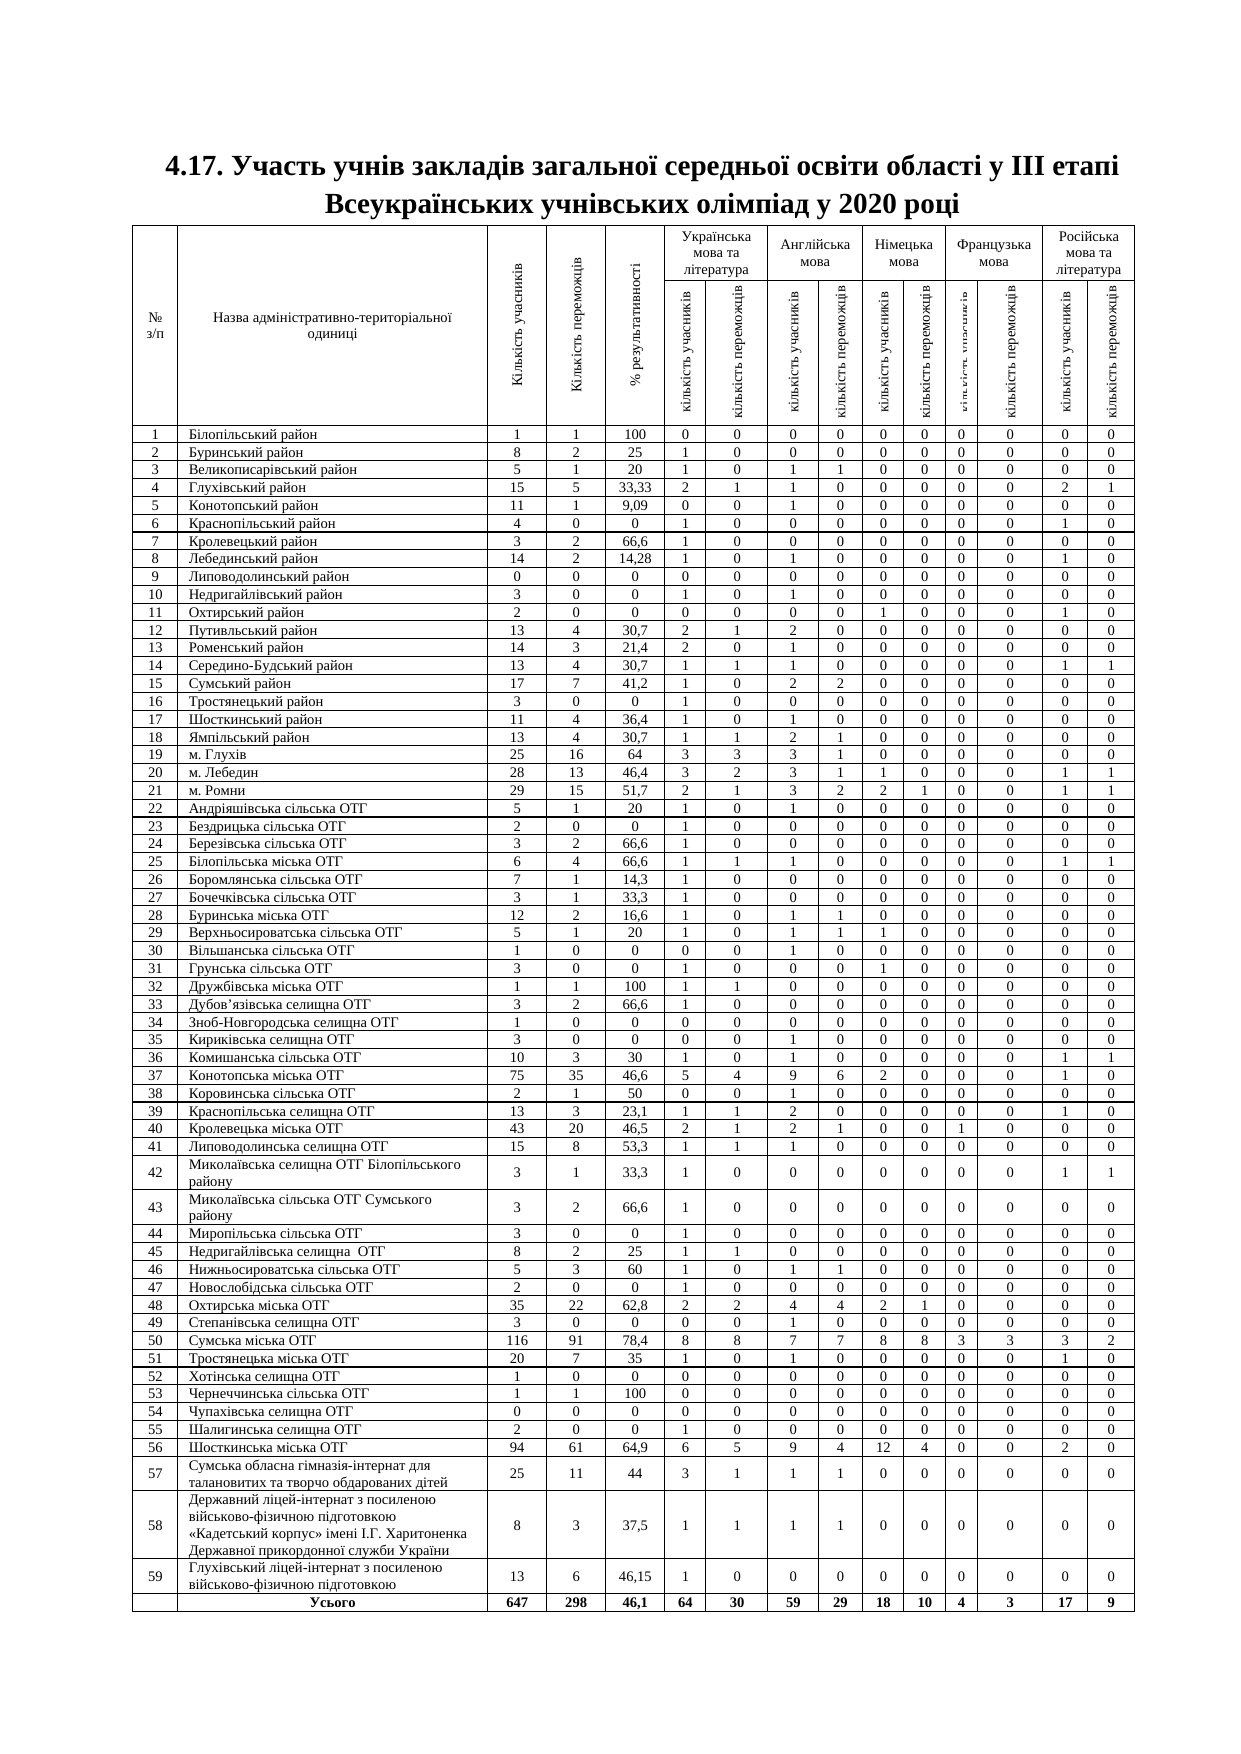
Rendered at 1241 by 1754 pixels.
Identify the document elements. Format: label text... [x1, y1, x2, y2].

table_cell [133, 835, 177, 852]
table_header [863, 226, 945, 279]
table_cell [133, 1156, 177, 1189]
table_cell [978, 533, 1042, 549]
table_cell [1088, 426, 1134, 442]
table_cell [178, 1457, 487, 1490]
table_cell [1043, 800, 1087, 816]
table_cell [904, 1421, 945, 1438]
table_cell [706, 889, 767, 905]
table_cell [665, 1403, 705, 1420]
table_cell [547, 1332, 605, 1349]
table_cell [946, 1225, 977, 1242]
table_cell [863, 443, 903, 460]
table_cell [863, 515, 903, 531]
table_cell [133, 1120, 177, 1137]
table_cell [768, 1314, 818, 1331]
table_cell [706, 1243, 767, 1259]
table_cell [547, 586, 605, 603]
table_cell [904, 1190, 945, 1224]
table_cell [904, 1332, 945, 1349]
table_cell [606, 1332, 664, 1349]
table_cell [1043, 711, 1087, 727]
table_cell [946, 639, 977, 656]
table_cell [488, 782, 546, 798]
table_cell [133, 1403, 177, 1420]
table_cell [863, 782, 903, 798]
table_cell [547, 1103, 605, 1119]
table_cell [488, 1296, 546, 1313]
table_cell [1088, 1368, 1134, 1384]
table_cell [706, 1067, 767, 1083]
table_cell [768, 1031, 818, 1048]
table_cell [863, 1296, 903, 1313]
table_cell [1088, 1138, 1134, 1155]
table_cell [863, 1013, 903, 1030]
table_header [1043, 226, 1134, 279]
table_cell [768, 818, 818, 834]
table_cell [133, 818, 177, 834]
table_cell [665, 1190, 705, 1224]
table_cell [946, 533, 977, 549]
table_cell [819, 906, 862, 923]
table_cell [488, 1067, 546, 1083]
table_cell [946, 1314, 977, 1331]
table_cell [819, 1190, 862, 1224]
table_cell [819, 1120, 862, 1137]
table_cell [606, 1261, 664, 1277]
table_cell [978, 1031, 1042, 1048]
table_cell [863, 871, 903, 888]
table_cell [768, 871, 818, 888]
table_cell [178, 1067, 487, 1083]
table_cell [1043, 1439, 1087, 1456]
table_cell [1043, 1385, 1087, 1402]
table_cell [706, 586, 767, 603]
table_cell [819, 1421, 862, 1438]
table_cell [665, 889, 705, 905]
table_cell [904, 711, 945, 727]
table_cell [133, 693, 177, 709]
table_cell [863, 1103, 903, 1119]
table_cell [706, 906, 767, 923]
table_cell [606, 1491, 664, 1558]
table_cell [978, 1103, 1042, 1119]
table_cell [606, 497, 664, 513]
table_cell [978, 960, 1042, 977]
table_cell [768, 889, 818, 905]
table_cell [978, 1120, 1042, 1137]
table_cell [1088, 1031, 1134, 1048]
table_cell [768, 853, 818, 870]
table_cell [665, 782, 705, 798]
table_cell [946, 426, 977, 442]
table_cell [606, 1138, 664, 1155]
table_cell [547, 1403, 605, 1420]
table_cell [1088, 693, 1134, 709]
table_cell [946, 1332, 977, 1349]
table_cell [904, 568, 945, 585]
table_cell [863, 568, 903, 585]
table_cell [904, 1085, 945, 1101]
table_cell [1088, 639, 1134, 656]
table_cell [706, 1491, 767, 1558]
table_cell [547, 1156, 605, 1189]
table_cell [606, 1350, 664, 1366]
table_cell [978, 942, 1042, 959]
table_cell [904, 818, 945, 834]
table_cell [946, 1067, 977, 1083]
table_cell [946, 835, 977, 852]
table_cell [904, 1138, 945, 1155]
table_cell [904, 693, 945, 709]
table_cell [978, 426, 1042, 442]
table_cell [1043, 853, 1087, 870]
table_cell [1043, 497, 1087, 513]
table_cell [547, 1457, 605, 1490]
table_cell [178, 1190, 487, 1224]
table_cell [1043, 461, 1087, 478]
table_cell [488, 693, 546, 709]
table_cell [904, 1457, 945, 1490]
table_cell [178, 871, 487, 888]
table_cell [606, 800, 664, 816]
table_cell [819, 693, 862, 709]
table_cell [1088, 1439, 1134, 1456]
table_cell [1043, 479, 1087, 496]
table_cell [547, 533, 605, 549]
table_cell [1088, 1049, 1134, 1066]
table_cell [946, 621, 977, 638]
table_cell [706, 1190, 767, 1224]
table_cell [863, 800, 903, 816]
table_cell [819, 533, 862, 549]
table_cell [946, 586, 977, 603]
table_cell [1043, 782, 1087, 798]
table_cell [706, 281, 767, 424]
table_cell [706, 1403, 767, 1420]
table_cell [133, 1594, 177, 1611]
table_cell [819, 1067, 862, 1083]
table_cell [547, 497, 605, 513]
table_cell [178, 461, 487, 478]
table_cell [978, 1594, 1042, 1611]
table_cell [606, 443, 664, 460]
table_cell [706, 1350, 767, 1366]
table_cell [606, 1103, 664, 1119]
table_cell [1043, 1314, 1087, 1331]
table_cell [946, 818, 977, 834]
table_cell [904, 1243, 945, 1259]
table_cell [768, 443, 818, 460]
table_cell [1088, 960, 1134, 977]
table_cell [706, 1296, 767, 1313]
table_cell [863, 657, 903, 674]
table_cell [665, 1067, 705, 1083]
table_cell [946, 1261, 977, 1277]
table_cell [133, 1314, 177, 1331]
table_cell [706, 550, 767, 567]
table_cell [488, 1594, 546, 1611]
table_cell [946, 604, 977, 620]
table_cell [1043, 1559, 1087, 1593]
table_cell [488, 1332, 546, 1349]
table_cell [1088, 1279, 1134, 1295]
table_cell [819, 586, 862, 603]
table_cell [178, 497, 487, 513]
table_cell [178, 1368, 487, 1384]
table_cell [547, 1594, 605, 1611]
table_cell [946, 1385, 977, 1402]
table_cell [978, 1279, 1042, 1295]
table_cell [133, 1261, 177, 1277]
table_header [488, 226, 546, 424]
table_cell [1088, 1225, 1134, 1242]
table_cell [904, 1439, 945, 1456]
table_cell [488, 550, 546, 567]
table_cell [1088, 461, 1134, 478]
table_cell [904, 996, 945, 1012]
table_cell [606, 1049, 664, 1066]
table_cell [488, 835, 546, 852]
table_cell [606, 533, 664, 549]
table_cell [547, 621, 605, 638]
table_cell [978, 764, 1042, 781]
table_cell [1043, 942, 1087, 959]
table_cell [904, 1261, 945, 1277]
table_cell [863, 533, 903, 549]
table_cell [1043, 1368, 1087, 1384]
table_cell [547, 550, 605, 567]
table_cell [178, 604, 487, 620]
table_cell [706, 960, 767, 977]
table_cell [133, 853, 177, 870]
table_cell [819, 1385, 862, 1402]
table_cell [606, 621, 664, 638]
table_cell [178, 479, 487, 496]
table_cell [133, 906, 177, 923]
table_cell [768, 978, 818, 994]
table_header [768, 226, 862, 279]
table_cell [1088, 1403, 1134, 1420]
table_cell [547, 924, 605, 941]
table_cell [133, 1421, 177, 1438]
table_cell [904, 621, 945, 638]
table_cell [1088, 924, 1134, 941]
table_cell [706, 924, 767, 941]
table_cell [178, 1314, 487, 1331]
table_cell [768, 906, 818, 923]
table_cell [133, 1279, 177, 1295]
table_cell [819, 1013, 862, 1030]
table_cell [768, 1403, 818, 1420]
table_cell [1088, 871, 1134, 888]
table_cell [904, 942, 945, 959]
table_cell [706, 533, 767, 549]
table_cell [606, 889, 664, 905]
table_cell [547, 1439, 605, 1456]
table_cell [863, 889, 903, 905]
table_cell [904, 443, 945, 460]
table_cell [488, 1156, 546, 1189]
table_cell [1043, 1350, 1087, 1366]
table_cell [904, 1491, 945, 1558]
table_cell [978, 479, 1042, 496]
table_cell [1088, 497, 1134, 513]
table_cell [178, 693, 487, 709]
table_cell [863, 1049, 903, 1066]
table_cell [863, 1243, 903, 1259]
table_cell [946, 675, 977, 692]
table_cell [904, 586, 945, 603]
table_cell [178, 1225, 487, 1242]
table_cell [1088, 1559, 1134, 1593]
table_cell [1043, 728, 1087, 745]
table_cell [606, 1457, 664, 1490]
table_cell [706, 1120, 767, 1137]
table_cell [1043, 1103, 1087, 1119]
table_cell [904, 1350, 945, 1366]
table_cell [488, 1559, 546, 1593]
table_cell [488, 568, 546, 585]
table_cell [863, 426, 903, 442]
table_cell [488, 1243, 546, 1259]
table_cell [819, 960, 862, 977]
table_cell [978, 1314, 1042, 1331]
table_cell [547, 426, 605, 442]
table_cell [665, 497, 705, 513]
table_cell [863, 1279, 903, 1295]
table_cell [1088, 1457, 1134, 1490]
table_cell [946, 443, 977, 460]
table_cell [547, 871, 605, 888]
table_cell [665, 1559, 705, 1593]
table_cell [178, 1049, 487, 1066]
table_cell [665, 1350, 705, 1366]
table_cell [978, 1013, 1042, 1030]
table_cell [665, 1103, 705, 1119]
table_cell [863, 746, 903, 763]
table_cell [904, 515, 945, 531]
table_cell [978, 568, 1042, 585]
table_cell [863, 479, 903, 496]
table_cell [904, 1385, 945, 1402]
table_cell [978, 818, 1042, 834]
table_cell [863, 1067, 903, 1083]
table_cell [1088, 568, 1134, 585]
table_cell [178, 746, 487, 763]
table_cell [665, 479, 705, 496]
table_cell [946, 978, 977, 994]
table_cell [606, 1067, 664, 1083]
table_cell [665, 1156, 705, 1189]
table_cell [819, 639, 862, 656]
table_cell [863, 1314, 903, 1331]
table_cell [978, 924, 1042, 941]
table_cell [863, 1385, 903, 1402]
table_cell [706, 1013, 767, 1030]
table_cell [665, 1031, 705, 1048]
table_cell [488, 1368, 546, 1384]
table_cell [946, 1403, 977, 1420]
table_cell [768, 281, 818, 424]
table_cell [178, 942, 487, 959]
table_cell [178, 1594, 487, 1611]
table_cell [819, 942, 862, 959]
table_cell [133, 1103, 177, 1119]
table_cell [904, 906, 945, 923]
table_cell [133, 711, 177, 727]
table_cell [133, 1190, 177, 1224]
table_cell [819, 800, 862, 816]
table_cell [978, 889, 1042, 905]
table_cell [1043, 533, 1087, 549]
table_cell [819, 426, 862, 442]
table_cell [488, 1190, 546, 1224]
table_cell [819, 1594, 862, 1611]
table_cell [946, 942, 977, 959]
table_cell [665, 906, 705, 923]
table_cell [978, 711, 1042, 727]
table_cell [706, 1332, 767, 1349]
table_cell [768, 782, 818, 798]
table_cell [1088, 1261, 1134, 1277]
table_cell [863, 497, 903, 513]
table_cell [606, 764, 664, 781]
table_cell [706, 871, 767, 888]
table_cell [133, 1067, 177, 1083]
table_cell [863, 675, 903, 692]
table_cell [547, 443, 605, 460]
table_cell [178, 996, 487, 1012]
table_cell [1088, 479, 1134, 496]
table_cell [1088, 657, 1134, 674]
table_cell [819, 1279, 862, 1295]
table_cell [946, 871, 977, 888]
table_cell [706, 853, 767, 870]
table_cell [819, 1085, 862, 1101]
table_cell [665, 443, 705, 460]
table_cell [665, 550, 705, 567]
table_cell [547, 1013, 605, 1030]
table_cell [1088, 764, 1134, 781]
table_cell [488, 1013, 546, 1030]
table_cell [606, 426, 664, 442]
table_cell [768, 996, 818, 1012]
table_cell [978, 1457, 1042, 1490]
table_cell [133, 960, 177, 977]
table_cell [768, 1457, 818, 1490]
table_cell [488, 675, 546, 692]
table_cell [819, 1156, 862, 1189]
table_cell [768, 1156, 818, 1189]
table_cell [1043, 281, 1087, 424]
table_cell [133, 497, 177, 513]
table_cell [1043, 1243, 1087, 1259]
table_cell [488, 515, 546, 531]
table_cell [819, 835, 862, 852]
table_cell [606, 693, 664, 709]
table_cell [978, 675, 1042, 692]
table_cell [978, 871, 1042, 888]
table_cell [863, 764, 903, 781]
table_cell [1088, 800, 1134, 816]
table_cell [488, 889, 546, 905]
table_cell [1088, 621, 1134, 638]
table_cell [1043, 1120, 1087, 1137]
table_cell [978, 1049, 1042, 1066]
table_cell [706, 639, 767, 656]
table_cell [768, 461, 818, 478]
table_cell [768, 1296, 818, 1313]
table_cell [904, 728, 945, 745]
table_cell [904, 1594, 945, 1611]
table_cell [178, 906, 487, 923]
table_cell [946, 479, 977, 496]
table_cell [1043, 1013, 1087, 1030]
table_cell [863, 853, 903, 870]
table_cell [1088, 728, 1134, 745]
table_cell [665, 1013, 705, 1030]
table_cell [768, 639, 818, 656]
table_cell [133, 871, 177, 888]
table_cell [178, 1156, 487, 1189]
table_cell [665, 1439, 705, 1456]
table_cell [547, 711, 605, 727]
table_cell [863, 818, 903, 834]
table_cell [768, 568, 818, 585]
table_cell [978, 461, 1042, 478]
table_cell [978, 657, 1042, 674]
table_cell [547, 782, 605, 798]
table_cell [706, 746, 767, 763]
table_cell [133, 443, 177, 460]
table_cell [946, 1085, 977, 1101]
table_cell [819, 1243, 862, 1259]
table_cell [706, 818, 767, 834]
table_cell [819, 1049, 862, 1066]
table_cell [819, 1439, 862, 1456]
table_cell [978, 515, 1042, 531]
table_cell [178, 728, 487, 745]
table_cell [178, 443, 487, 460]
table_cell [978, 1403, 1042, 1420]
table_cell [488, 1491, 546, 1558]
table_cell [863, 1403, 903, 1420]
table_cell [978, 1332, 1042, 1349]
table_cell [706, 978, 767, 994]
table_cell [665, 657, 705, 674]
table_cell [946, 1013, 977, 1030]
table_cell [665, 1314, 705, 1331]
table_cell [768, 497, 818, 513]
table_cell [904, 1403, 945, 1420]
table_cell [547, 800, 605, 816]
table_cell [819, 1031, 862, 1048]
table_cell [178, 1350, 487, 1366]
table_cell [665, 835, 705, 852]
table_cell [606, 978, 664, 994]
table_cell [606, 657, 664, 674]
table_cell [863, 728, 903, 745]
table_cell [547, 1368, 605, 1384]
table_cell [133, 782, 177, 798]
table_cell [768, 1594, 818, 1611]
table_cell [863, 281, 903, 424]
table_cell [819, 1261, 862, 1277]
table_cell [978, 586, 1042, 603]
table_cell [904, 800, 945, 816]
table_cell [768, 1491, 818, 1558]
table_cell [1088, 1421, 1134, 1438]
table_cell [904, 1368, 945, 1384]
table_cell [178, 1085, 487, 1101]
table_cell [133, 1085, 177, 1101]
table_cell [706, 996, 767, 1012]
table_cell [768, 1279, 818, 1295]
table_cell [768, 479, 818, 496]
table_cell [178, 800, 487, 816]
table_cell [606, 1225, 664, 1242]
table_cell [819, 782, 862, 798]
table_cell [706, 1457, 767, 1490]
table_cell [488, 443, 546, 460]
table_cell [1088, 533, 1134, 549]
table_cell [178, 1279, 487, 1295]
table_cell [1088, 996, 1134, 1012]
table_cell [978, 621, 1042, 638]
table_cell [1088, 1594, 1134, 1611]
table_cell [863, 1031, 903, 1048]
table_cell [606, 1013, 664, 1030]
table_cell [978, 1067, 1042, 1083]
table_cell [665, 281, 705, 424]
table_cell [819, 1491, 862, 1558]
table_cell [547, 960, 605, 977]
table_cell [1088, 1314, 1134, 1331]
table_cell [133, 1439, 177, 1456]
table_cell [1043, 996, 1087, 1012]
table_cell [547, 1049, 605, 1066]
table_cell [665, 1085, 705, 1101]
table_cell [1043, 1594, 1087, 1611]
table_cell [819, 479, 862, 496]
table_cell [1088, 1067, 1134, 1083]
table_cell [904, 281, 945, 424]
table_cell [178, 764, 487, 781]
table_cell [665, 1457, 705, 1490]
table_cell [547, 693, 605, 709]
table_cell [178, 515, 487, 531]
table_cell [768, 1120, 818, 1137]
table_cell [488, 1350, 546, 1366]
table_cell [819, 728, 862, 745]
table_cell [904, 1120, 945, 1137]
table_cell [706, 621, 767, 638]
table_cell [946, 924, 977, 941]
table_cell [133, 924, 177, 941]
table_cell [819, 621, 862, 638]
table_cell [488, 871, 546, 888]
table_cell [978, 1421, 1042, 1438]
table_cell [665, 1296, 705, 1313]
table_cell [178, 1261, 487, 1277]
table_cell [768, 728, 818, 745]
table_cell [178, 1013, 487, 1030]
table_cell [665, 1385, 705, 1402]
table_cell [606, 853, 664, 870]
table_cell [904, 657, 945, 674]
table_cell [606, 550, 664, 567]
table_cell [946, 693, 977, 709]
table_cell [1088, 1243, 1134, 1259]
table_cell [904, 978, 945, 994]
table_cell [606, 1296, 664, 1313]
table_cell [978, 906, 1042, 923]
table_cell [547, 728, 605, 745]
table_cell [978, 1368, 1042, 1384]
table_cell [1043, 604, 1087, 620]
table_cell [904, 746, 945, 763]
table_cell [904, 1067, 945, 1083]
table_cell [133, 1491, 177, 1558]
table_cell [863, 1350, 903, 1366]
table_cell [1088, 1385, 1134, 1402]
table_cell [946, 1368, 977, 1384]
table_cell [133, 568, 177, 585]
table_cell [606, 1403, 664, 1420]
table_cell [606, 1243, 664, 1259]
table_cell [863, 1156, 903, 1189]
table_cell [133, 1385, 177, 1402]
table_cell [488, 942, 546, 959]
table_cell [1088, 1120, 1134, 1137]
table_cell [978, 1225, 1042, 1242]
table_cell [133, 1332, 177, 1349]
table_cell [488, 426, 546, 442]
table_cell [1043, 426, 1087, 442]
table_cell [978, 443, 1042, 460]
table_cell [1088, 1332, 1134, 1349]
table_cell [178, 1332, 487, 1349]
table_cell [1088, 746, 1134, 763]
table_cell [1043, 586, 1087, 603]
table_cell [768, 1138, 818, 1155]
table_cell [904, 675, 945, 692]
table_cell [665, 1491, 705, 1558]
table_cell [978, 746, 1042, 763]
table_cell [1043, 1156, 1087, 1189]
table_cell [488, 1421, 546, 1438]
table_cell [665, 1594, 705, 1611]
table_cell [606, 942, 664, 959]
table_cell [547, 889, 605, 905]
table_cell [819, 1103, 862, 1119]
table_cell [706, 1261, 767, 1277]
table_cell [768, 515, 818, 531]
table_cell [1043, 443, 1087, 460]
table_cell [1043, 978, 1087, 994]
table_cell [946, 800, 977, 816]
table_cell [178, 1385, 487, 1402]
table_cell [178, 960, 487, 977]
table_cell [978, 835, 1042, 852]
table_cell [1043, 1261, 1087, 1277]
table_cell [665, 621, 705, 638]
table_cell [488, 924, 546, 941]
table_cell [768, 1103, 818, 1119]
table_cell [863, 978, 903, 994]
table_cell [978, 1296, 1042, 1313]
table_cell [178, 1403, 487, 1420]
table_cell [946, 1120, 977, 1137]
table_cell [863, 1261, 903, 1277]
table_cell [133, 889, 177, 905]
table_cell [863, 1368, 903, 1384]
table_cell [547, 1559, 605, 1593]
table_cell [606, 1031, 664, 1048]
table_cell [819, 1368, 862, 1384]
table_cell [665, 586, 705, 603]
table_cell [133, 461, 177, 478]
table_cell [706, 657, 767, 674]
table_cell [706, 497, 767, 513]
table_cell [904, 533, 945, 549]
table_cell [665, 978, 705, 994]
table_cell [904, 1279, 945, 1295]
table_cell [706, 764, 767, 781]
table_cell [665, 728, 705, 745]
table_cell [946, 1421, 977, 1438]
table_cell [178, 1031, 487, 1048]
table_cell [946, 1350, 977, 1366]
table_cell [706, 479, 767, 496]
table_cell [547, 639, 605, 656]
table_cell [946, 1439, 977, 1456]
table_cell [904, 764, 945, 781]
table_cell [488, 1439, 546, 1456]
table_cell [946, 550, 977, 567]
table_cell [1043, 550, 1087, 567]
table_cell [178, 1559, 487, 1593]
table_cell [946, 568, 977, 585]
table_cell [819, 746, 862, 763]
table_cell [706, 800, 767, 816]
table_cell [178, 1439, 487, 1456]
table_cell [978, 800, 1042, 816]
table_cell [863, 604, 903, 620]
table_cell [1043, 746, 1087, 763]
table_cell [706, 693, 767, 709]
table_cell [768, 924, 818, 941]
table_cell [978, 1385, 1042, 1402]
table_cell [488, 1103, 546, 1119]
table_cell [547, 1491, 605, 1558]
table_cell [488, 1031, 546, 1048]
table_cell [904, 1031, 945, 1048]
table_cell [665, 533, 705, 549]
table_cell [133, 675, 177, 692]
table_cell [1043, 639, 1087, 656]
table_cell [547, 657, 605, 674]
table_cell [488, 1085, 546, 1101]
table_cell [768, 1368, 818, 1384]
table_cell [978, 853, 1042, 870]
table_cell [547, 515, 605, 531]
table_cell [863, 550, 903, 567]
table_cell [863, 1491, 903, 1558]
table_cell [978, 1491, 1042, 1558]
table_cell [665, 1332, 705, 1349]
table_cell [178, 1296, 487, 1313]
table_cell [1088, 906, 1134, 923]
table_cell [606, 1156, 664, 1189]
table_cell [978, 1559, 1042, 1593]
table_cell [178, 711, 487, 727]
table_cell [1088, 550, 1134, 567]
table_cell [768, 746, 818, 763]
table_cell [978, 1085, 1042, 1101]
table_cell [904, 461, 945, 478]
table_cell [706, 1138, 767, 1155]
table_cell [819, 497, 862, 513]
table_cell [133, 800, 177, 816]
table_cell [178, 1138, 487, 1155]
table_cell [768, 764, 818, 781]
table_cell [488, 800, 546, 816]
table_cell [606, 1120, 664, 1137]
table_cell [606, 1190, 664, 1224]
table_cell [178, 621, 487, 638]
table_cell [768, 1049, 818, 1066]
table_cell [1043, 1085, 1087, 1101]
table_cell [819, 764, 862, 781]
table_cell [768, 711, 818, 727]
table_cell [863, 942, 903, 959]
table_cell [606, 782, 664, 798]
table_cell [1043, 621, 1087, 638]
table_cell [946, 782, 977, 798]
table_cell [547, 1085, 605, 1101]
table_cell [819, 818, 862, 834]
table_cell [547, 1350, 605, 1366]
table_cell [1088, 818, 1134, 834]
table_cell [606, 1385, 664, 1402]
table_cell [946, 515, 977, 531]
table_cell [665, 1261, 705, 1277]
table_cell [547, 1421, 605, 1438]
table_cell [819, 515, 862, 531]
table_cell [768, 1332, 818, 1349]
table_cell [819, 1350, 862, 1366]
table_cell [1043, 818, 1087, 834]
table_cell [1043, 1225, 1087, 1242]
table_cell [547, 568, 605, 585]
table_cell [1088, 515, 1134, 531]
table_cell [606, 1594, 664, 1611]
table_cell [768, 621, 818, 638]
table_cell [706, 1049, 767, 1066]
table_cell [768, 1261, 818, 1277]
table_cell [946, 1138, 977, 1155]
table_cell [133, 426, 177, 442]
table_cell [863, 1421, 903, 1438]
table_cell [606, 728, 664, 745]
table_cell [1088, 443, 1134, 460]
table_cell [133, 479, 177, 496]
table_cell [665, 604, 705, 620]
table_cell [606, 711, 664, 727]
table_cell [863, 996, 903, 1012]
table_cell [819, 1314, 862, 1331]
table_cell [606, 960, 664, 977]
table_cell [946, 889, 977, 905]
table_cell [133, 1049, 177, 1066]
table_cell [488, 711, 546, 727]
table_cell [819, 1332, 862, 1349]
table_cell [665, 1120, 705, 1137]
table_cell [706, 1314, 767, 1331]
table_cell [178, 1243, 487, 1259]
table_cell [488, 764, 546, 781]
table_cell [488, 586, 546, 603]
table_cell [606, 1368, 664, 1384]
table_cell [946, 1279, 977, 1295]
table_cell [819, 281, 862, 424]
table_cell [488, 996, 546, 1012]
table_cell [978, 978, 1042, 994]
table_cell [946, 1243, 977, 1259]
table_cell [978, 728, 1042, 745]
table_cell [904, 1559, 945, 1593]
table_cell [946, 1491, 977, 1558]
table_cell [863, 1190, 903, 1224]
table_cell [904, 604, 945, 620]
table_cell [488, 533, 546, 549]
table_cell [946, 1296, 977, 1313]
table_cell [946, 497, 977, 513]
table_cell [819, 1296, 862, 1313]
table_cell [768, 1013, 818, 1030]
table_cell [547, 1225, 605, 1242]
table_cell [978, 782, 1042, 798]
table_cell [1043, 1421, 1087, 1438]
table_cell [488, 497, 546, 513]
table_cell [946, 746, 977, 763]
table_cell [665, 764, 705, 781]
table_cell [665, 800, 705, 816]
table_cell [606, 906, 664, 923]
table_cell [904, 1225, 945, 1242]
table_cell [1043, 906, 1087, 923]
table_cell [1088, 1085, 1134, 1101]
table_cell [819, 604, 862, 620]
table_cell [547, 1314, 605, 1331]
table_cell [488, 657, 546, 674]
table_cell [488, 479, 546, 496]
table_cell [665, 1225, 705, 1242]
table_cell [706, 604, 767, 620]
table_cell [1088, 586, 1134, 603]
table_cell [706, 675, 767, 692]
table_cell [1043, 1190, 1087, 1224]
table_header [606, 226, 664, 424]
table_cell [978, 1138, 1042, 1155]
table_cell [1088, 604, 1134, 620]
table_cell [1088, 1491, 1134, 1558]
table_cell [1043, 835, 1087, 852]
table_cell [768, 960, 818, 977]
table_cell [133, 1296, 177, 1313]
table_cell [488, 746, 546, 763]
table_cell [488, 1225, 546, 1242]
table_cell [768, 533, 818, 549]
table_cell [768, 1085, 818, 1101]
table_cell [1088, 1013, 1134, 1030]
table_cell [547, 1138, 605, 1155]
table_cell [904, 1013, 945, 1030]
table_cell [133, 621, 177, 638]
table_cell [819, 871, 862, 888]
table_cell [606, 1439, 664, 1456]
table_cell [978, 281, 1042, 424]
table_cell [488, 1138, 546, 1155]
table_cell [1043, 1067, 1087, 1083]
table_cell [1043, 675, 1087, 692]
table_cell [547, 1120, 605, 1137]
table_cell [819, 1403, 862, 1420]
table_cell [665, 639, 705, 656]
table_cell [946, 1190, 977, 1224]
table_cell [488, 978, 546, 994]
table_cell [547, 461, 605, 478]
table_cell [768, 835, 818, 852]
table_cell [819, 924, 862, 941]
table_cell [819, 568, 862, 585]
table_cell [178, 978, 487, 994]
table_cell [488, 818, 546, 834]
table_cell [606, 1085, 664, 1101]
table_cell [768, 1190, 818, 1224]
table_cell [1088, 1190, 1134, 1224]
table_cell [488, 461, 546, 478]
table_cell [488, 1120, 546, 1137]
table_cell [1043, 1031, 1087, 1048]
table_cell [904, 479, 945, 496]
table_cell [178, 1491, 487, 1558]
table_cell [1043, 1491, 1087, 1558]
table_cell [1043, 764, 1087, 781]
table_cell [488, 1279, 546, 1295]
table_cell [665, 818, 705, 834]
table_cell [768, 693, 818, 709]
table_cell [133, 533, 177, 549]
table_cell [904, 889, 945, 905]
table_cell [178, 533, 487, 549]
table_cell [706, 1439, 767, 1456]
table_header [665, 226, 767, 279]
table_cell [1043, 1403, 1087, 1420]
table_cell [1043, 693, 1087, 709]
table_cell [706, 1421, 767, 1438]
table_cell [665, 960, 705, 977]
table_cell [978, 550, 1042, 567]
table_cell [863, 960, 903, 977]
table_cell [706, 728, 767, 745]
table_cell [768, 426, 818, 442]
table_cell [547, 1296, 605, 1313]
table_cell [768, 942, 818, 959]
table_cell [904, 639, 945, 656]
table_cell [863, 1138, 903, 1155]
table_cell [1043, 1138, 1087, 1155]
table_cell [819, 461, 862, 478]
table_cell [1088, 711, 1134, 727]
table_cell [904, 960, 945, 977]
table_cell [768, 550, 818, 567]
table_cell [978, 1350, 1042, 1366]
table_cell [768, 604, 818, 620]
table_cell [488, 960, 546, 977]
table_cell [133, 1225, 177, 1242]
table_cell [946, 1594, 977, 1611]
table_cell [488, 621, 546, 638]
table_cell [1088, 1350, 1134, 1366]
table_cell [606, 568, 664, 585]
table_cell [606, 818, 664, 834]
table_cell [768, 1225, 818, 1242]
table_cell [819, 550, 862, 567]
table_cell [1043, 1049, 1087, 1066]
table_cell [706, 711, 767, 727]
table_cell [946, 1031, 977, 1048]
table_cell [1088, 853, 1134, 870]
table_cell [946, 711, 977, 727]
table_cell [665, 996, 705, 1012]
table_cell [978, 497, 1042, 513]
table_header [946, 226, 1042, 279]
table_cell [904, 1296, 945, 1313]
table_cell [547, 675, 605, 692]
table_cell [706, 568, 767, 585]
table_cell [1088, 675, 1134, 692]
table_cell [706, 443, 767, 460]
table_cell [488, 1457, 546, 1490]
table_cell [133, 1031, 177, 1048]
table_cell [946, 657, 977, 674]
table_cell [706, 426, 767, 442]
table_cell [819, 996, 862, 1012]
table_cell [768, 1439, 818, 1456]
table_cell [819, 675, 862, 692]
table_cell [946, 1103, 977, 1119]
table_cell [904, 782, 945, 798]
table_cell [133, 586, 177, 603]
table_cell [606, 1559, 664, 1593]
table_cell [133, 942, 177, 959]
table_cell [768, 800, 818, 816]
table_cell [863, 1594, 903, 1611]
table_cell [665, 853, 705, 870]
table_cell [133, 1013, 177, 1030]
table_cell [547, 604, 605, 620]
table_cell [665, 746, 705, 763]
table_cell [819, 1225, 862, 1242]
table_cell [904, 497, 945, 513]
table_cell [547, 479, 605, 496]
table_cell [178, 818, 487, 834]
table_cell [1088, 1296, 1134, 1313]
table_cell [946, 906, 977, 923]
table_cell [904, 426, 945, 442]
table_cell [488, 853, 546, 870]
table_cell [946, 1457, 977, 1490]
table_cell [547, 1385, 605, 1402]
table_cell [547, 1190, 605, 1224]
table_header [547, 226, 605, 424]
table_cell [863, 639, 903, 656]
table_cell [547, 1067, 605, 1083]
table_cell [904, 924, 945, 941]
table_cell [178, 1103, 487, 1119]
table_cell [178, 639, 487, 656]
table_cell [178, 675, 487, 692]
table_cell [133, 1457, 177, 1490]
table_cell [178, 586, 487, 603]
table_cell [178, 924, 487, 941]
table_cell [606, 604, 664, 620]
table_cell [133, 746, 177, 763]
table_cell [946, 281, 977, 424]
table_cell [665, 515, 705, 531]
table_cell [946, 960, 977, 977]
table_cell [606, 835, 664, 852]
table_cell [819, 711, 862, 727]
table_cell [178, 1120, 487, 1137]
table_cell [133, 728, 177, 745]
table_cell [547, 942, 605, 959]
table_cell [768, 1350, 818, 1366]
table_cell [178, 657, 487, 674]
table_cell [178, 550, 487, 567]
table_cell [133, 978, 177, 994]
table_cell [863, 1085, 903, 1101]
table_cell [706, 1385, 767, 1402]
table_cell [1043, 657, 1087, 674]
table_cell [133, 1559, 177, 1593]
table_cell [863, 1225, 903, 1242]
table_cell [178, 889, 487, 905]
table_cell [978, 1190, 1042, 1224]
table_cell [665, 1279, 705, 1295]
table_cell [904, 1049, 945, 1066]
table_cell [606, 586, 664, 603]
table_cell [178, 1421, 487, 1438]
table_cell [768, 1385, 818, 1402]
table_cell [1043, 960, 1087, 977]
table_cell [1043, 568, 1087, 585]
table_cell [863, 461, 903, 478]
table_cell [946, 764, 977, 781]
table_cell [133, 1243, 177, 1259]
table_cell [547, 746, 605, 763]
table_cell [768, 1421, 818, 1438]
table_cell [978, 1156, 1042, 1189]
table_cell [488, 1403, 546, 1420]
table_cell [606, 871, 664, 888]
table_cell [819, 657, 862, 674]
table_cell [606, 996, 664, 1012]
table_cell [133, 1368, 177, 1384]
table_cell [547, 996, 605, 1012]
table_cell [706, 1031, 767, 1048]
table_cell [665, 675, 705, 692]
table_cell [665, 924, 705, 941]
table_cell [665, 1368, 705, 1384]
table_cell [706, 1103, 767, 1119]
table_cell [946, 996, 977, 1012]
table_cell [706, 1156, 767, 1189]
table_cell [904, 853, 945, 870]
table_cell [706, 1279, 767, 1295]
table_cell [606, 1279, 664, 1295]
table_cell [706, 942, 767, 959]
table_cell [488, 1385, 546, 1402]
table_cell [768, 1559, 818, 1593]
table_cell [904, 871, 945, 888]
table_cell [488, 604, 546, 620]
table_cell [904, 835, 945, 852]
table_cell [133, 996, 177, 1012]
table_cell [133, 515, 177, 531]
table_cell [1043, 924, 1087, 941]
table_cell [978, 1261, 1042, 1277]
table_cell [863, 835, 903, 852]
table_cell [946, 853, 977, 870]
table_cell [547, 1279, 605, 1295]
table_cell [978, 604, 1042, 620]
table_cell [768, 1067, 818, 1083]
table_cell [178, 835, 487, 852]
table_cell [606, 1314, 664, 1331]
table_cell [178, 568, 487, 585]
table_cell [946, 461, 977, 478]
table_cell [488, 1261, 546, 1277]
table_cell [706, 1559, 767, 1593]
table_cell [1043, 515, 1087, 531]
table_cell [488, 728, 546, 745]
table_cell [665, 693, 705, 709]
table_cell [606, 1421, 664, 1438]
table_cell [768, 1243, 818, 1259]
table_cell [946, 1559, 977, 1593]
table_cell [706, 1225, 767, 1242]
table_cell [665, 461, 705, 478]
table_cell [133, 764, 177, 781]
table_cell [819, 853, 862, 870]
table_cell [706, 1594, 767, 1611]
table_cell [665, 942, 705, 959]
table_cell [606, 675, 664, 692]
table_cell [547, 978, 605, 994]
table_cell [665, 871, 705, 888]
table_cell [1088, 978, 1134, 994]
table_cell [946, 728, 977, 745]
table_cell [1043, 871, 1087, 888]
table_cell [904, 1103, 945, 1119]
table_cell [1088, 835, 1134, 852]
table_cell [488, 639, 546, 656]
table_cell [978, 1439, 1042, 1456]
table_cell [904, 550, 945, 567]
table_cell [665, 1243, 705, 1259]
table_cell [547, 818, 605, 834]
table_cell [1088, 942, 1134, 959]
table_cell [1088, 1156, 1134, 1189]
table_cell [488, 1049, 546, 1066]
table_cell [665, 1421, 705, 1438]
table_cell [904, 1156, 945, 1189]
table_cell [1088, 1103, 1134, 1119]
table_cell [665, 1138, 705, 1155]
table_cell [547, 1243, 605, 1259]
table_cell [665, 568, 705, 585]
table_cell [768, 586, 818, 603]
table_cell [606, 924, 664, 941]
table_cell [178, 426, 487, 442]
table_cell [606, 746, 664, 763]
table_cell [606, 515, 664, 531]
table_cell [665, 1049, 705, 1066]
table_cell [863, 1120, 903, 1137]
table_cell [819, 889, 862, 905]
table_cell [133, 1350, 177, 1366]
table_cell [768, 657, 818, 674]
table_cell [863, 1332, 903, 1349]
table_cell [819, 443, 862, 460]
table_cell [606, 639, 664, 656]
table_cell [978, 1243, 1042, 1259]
text 4.17. Участь учнів закладів загальної середньої освіти області у ІІІ етапі Всеукраїнських учнівських олімпіад у 2020 році [162, 148, 1122, 220]
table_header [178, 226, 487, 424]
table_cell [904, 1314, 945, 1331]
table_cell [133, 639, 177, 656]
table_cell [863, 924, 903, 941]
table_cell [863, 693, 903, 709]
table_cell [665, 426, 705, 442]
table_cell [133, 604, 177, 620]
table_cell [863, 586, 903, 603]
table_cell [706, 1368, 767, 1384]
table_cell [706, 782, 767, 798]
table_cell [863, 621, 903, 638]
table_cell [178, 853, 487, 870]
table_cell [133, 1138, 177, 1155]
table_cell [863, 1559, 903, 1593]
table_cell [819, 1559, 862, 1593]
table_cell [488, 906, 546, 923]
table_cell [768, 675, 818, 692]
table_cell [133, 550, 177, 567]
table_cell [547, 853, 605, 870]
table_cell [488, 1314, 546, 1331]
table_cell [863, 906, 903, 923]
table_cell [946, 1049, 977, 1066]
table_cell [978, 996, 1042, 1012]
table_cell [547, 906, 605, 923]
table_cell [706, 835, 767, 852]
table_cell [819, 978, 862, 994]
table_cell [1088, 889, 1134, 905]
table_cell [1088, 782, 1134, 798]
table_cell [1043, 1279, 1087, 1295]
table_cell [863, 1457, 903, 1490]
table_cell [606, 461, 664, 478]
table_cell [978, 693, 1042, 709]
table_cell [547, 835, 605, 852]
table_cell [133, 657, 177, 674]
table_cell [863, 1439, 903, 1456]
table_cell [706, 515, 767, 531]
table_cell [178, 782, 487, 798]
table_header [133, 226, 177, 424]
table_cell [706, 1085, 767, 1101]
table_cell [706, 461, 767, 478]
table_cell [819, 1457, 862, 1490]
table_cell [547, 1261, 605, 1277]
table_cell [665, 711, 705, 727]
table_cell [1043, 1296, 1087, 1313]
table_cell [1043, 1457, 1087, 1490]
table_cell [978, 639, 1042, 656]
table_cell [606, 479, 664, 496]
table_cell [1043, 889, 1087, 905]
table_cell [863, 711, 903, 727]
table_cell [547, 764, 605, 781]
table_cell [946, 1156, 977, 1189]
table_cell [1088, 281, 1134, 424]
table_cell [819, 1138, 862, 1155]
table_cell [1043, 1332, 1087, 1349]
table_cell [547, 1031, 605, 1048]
